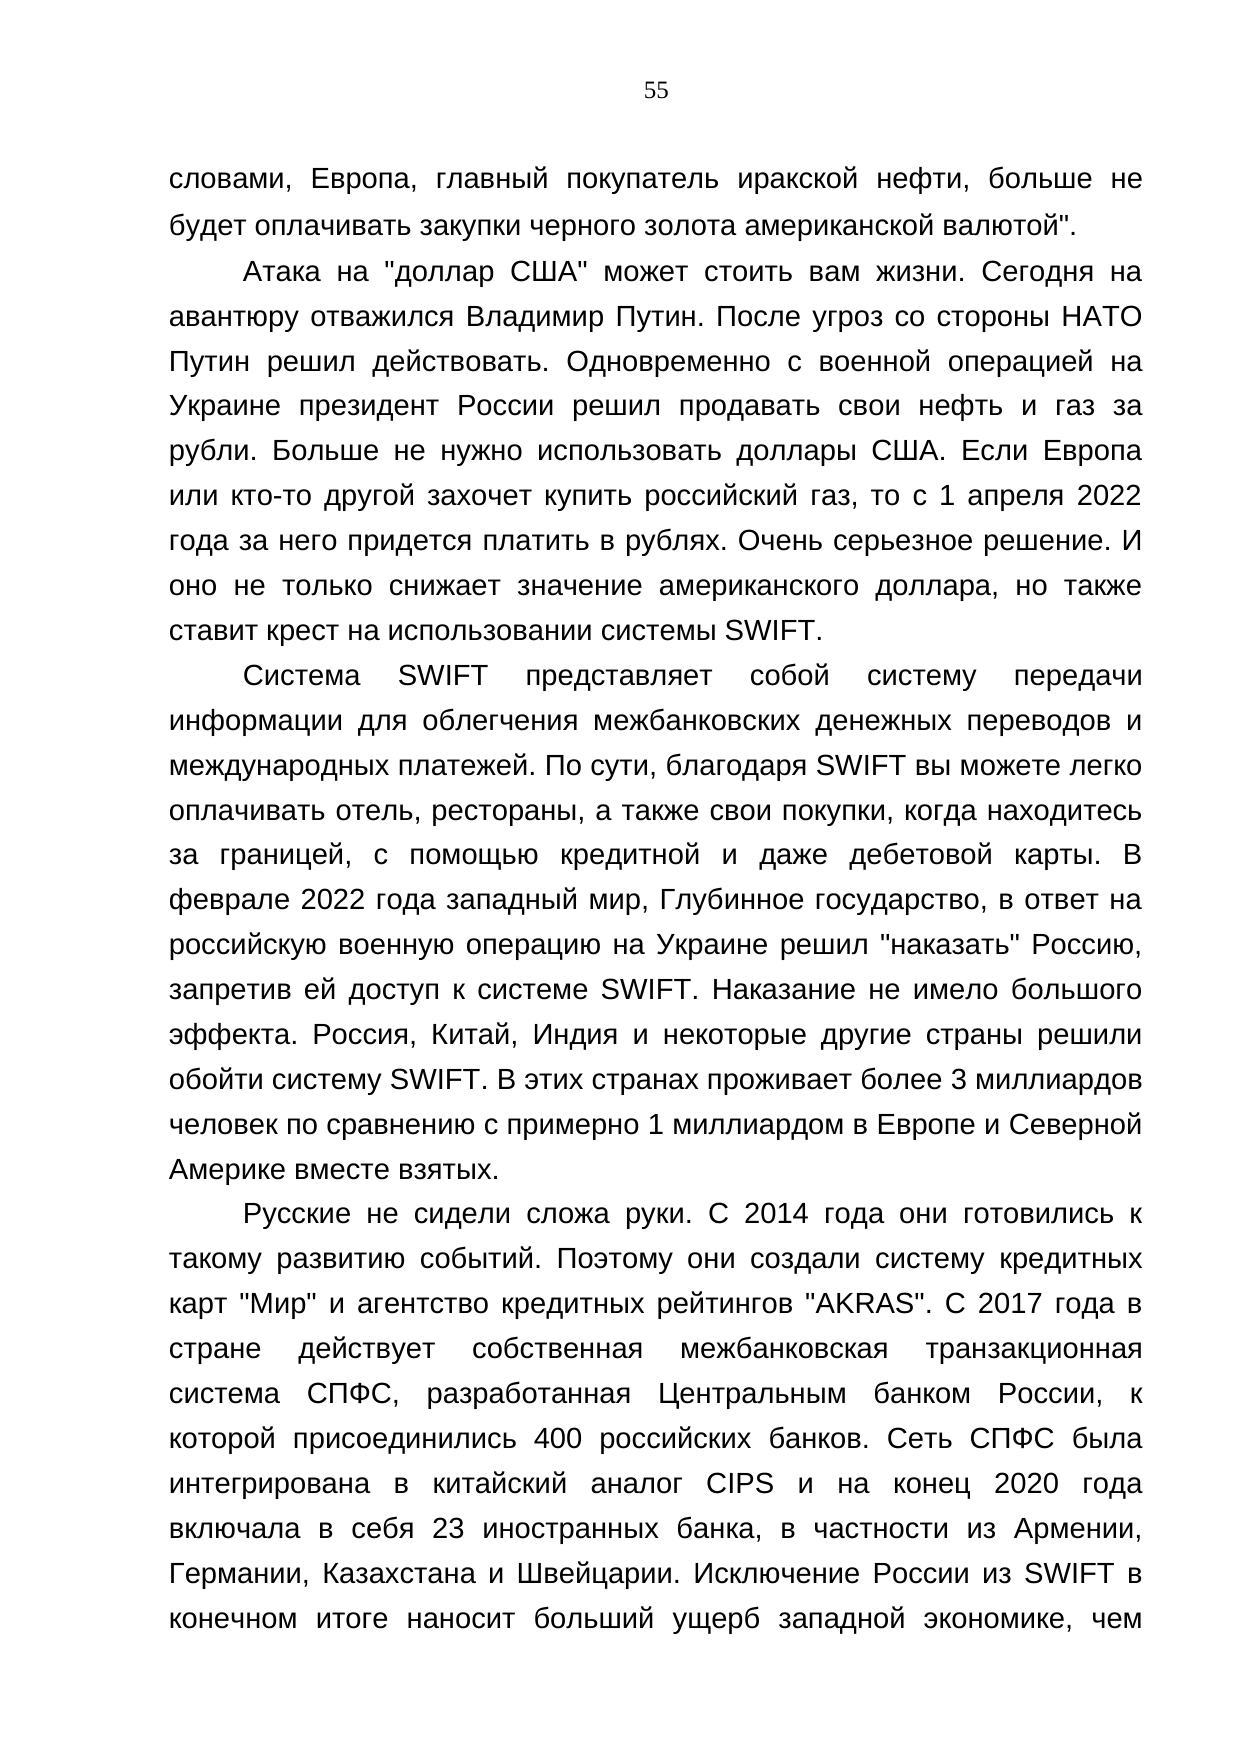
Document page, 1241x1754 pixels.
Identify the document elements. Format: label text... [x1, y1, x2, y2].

text Система SWIFT представляет собой систему передачи информации для облегчения межбанковских денежных переводов и международных платежей. По сути, благодаря SWIFT вы можете легко оплачивать отель, рестораны, а также свои покупки, когда находитесь за границей, с помощью кредитной и даже дебетовой карты. В феврале 2022 года западный мир, Глубинное государство, в ответ на российскую военную операцию на Украине решил "наказать" Россию, запретив ей доступ к системе SWIFT. Наказание не имело большого эффекта. Россия, Китай, Индия и некоторые другие страны решили обойти систему SWIFT. В этих странах проживает более 3 миллиардов человек по сравнению с примерно 1 миллиардом в Европе и Северной Америке вместе взятых. [169, 658, 1144, 1185]
text Атака на "доллар США" может стоить вам жизни. Сегодня на авантюру отважился Владимир Путин. После угроз со стороны НАТО Путин решил действовать. Одновременно с военной операцией на Украине президент России решил продавать свои нефть и газ за рубли. Больше не нужно использовать доллары США. Если Европа или кто-то другой захочет купить российский газ, то с 1 апреля 2022 года за него придется платить в рублях. Очень серьезное решение. И оно не только снижает значение американского доллара, но также ставит крест на использовании системы SWIFT. [169, 254, 1144, 646]
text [169, 1197, 1144, 1634]
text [169, 161, 1144, 241]
